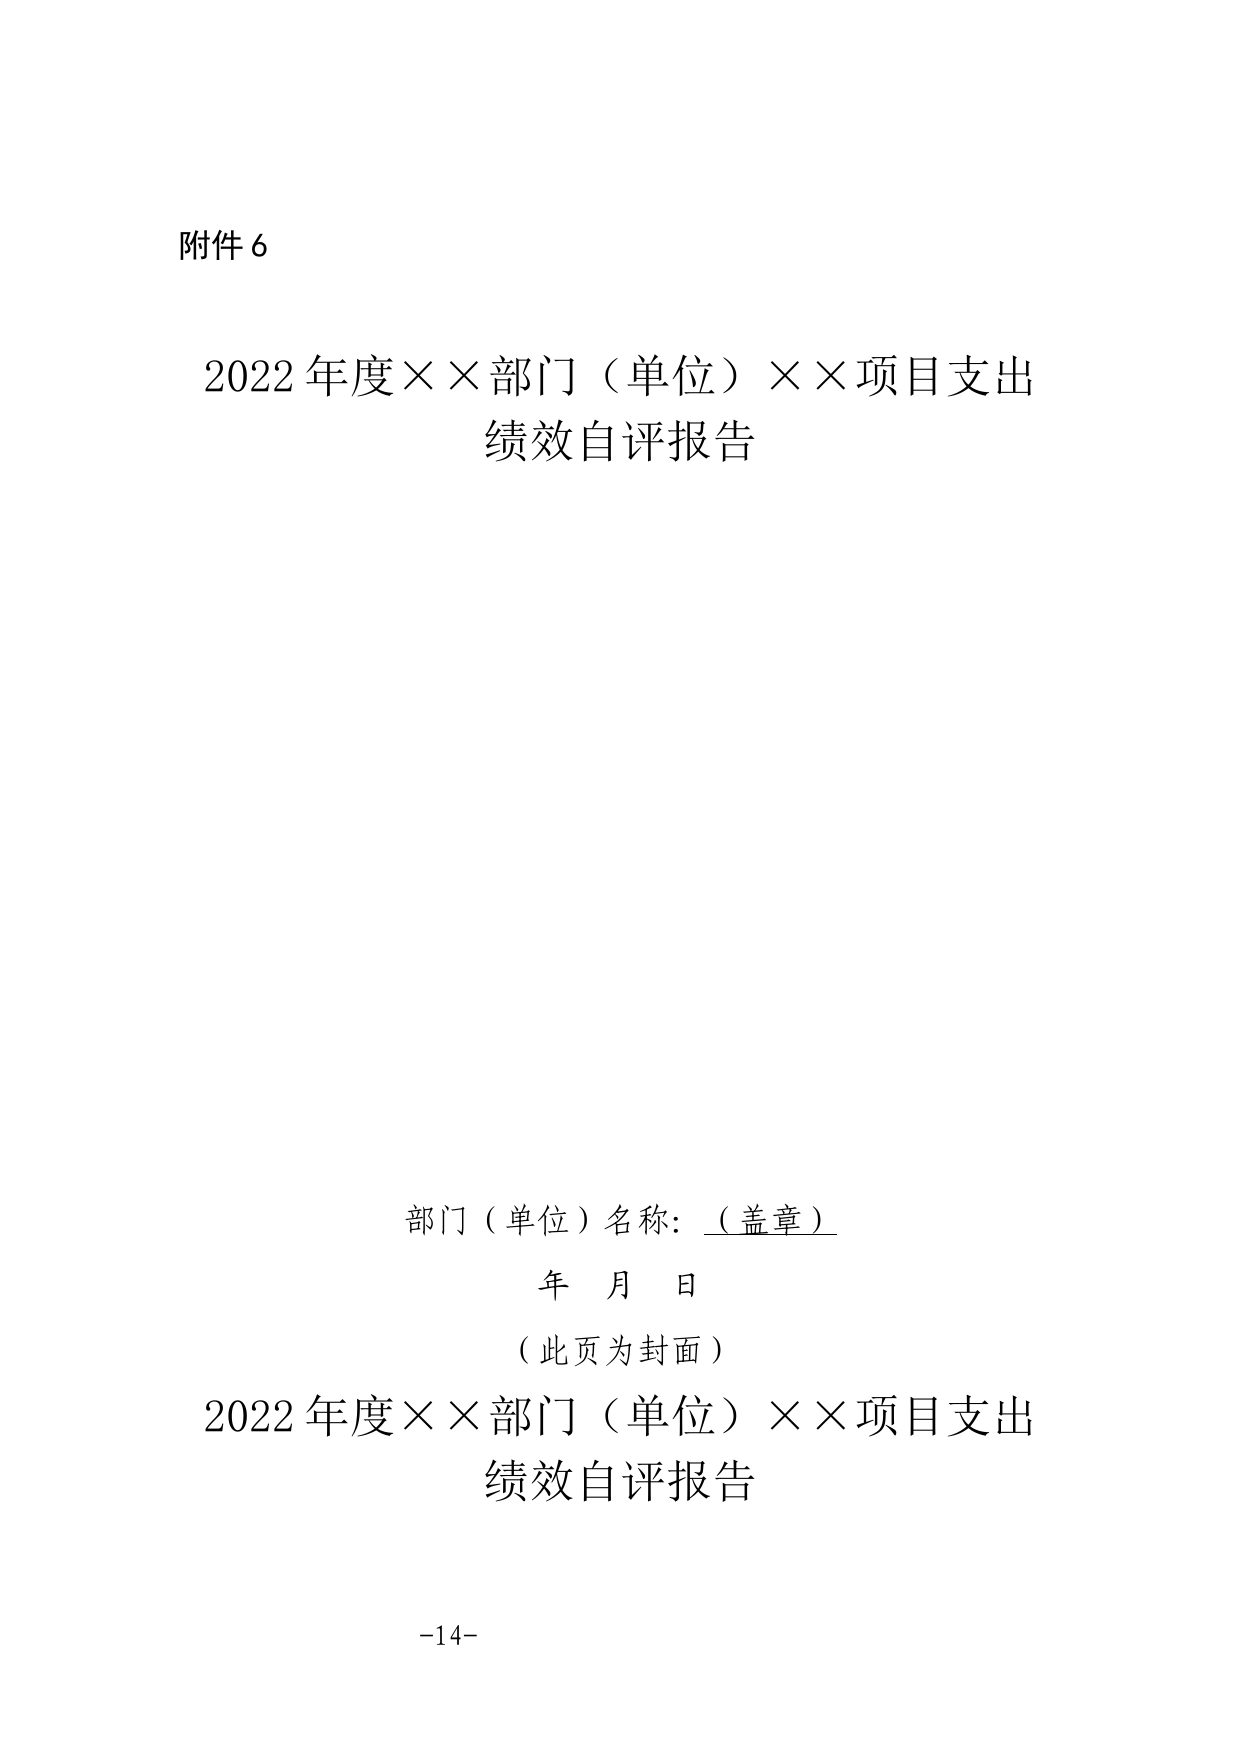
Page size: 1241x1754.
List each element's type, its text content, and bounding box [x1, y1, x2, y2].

text （此页为封面） [177, 1316, 1063, 1381]
text 2022年度××部门（单位）××项目支出 [177, 341, 1063, 406]
text 附件6 [177, 211, 1063, 276]
text 绩效自评报告 [177, 406, 1063, 471]
text 部门（单位）名称：（盖章） [177, 1186, 1063, 1251]
text 绩效自评报告 [177, 1446, 1063, 1511]
text 年 月 日 [177, 1251, 1063, 1316]
text 2022年度××部门（单位）××项目支出 [177, 1381, 1063, 1446]
